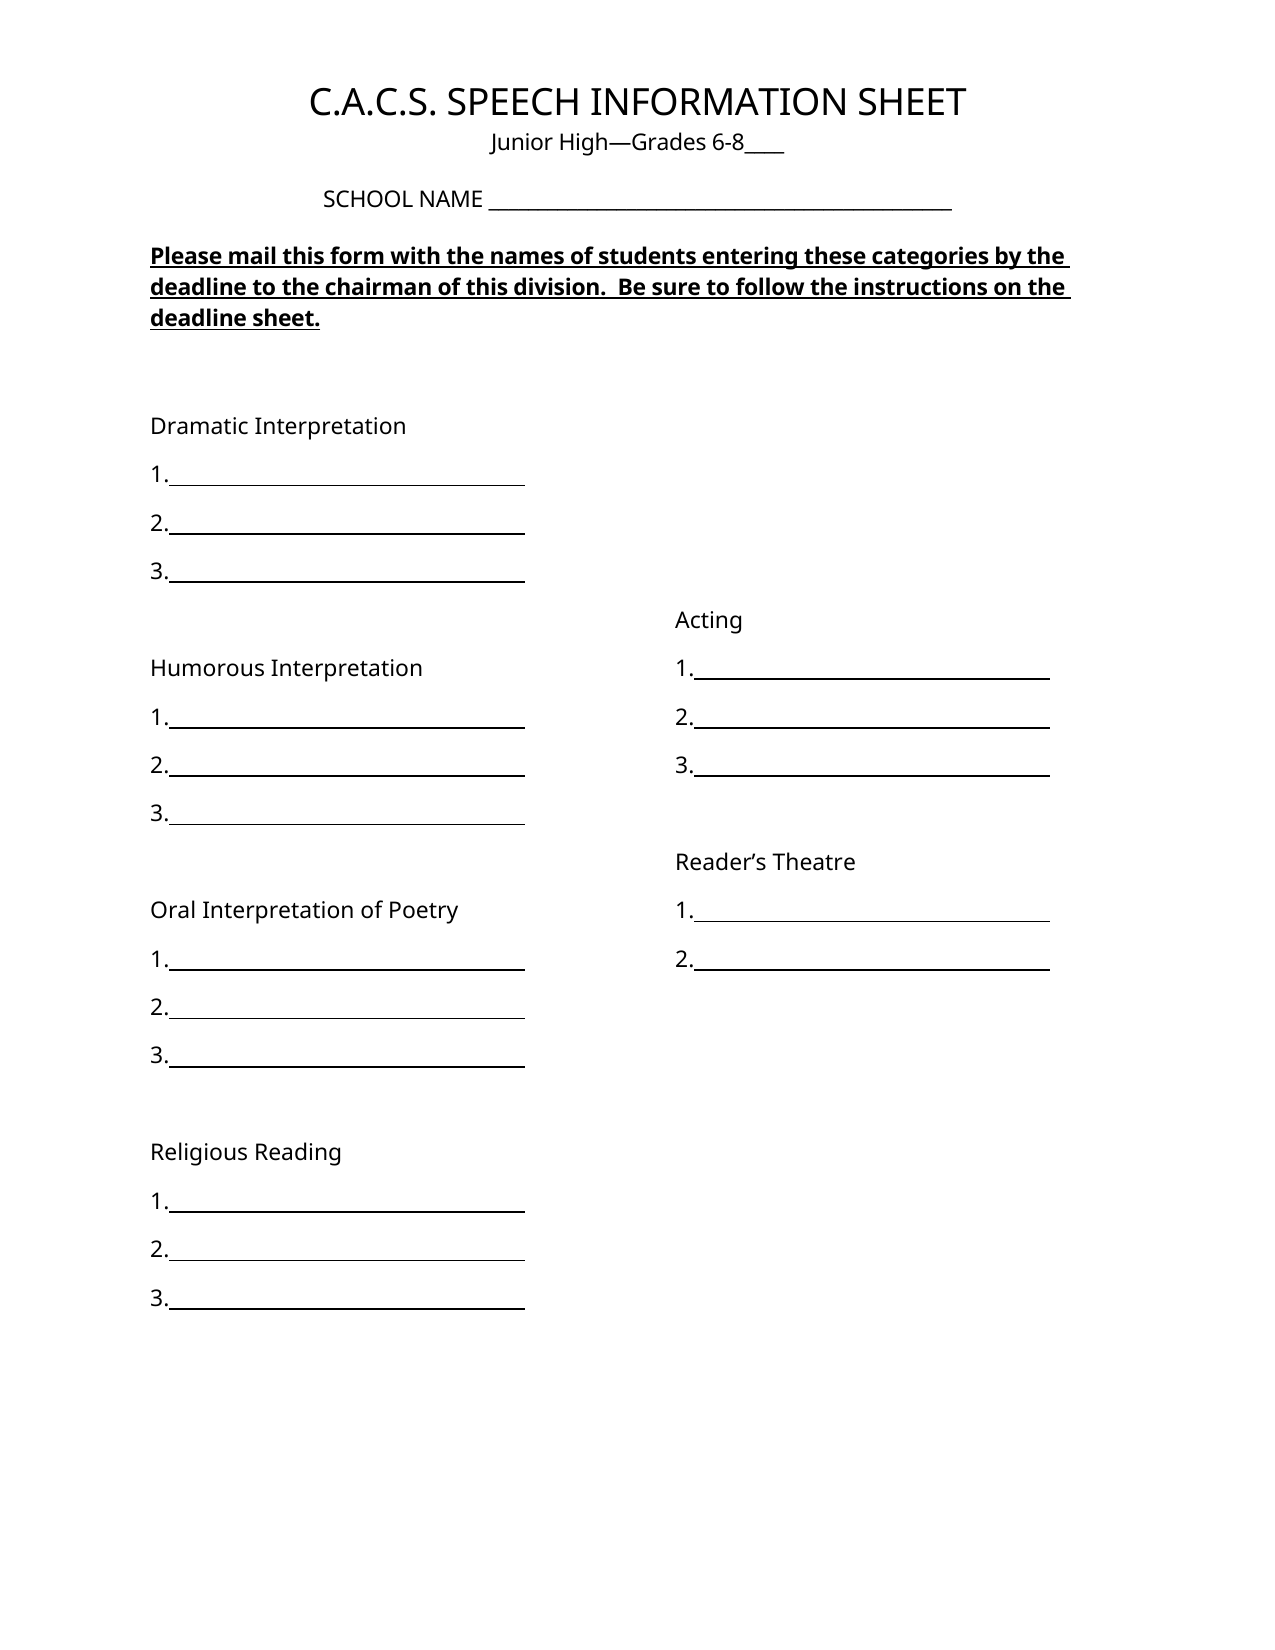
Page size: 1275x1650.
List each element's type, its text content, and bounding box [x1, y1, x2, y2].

text 1. [150, 943, 600, 974]
text 3. [150, 1282, 600, 1313]
text Dramatic Interpretation [150, 410, 600, 441]
text 1. [675, 652, 1125, 683]
text 1. [150, 1185, 600, 1216]
text 1. [150, 700, 600, 732]
text Acting [675, 603, 1125, 635]
text 2. [675, 943, 1125, 974]
text 1. [150, 458, 600, 489]
text 3. [150, 1039, 600, 1071]
text 2. [150, 991, 600, 1022]
text Religious Reading [150, 1136, 600, 1168]
text 3. [150, 797, 600, 828]
text Humorous Interpretation [150, 652, 600, 683]
text 2. [675, 700, 1125, 732]
text 3. [675, 749, 1125, 780]
text Reader’s Theatre [675, 846, 1125, 877]
text 2. [150, 749, 600, 780]
text 3. [150, 555, 600, 586]
text 2. [150, 507, 600, 538]
text 1. [675, 894, 1125, 925]
text Oral Interpretation of Poetry [150, 894, 600, 925]
text 2. [150, 1233, 600, 1264]
